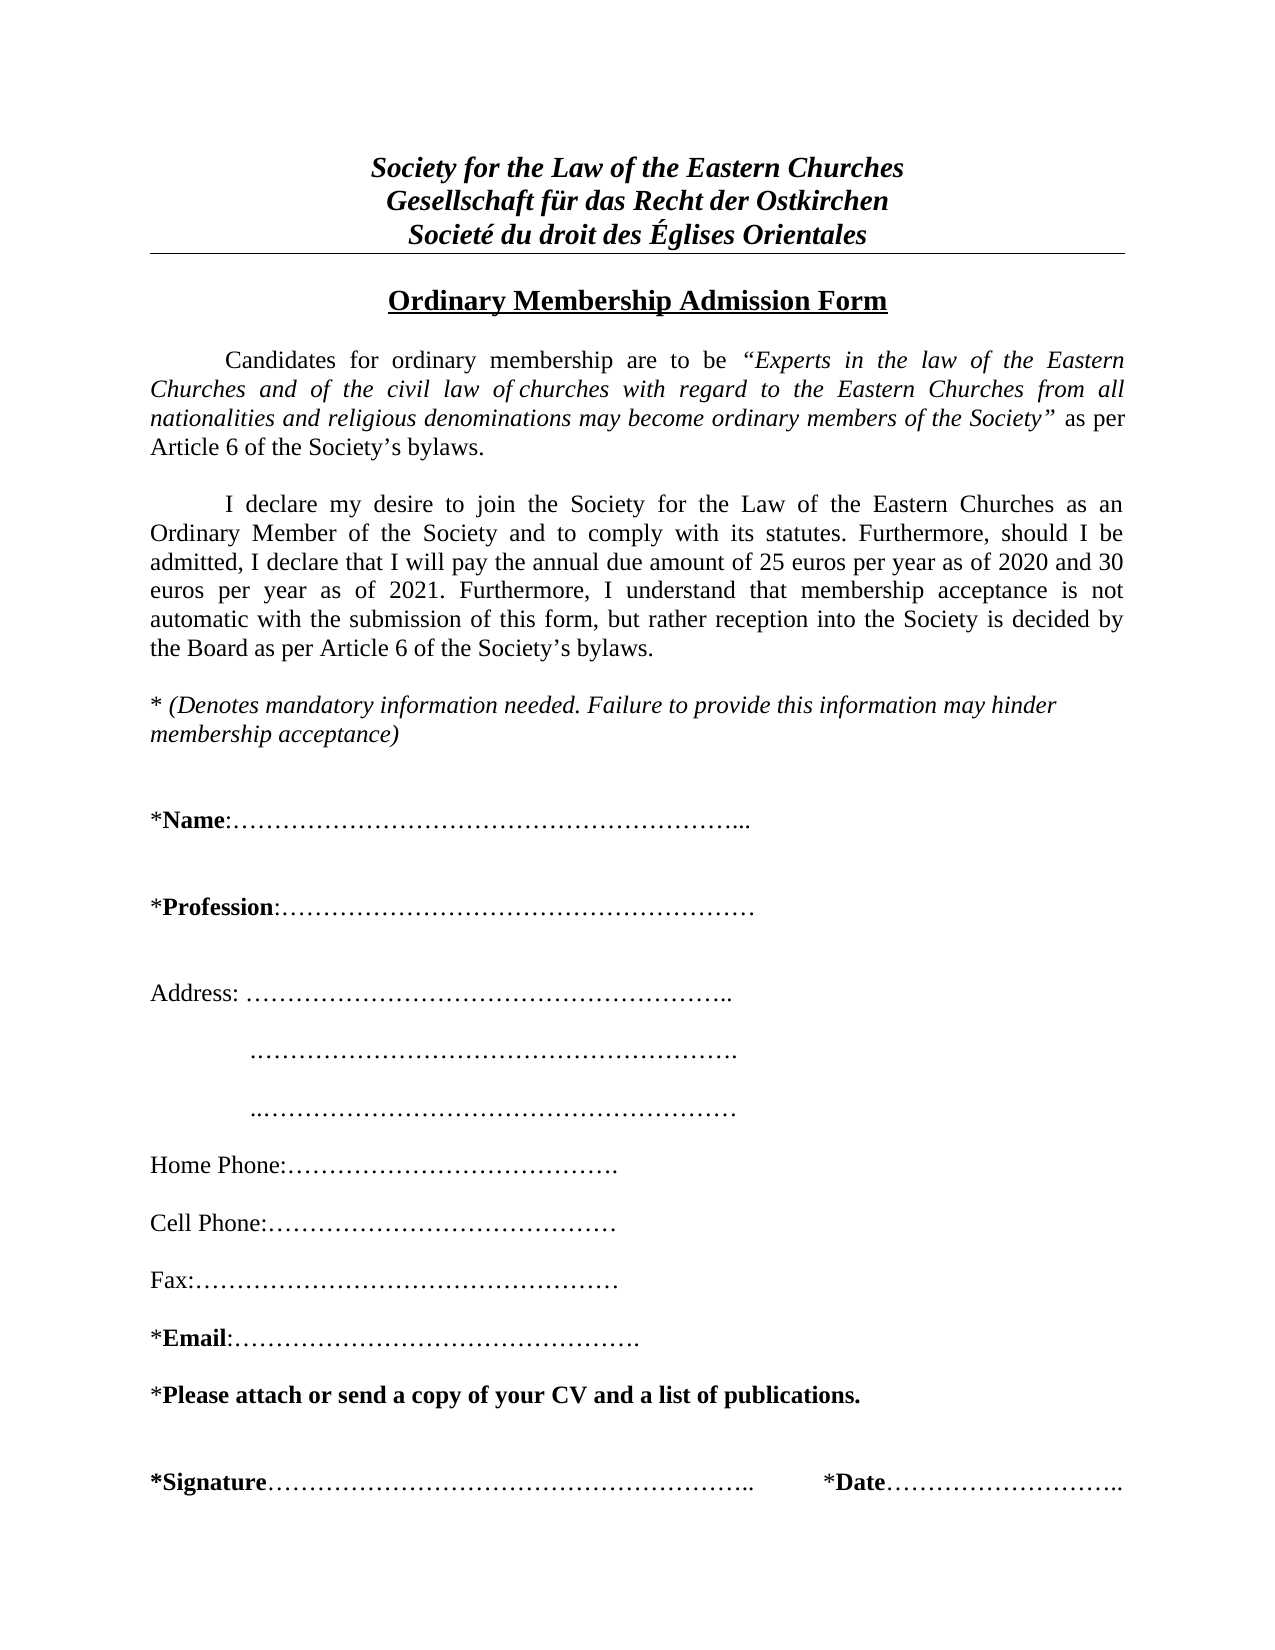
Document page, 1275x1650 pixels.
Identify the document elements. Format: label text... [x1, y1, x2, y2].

text Fax:…………………………………………… [150, 1265, 1125, 1294]
text I declare my desire to join the Society for the Law of the Eastern Churches as an Ordinary Member of the Society and to comply with its statutes. Furthermore, should I be admitted, I declare that I will pay the annual due amount of 25 euros per year as of 2020 and 30 euros per year as of 2021. Furthermore, I understand that membership acceptance is not automatic with the submission of this form, but rather reception into the Society is decided by the Board as per Article 6 of the Society’s bylaws. [150, 489, 1125, 662]
text Candidates for ordinary membership are to be “Experts in the law of the Eastern Churches and of the civil law of churches with regard to the Eastern Churches from all nationalities and religious denominations may become ordinary members of the Society” as per Article 6 of the Society’s bylaws. [150, 345, 1125, 460]
text Home Phone:…………………………………. [150, 1150, 1125, 1179]
text *Signature………………………………………………….. *Date……………………….. [150, 1467, 1125, 1495]
text Society for the Law of the Eastern Churches [150, 150, 1125, 183]
text Address: ………………………………………………….. [150, 978, 1125, 1007]
text *Email:…………………………………………. [150, 1323, 1125, 1352]
text *Profession:………………………………………………… [150, 892, 1125, 920]
text Societé du droit des Églises Orientales [150, 217, 1125, 253]
text Cell Phone:…………………………………… [150, 1208, 1125, 1237]
text Ordinary Membership Admission Form [150, 283, 1125, 317]
text * (Denotes mandatory information needed. Failure to provide this information may hinder membership acceptance) [150, 690, 1125, 748]
text Gesellschaft für das Recht der Ostkirchen [150, 183, 1125, 217]
text *Please attach or send a copy of your CV and a list of publications. [150, 1380, 1125, 1409]
text *Name:……………………………………………………... [150, 805, 1125, 834]
text .…………………………………………………. [150, 1035, 1125, 1064]
text ..………………………………………………… [150, 1093, 1125, 1122]
